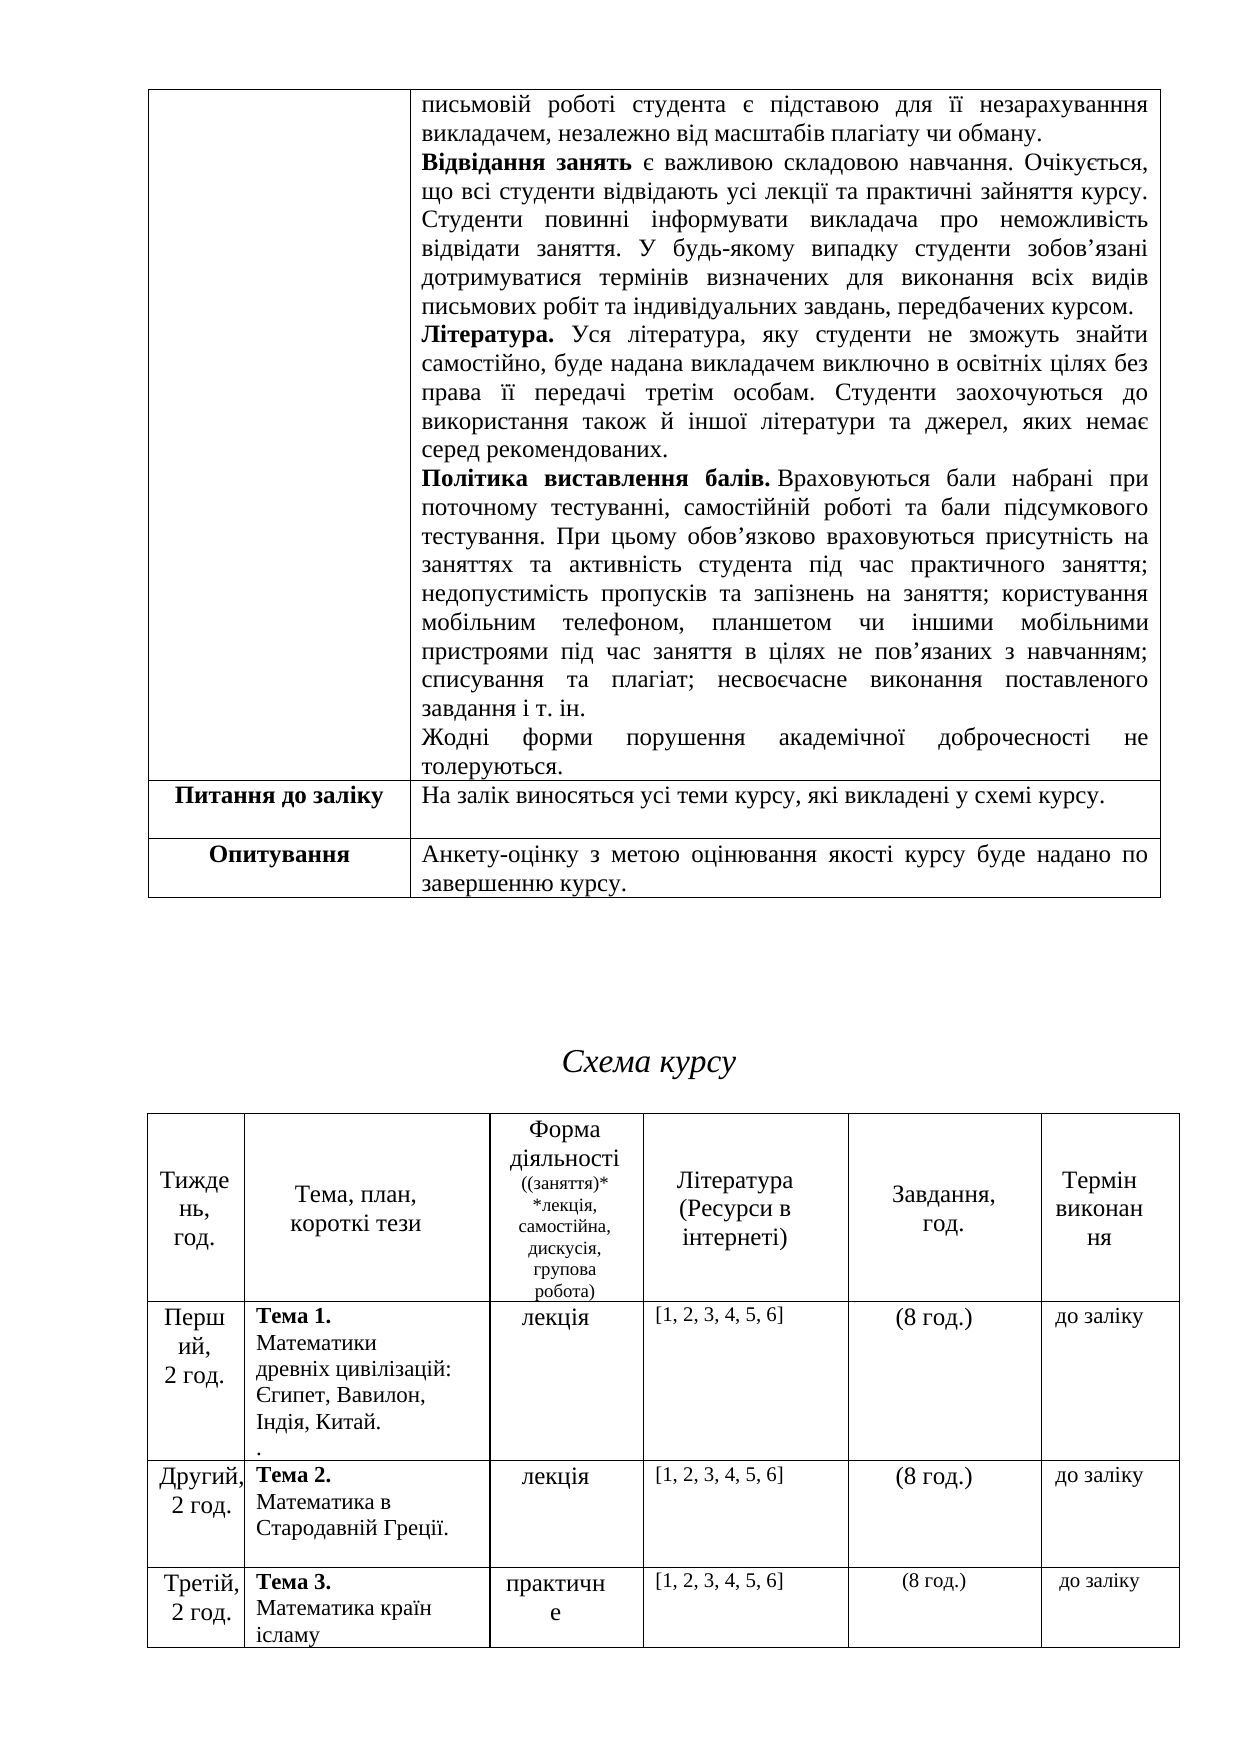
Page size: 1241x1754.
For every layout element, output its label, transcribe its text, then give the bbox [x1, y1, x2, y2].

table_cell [149, 90, 410, 779]
table_cell до заліку [1042, 1568, 1179, 1647]
table_cell (8 год.) [849, 1461, 1041, 1567]
table_cell [1, 2, 3, 4, 5, 6] [644, 1302, 848, 1460]
table_cell до заліку [1042, 1461, 1179, 1567]
table_header Тиждень, год. [148, 1114, 244, 1301]
table_cell до заліку [1042, 1302, 1179, 1460]
table_cell (8 год.) [849, 1302, 1041, 1460]
table_cell Тема 1. Математики древніх цивілізацій: Єгипет, Вавилон, Індія, Китай. . [245, 1302, 489, 1460]
table_header Завдання, год. [849, 1114, 1041, 1301]
table_cell лекція [491, 1302, 643, 1460]
text Схема курсу [172, 1041, 1129, 1080]
table_header Тема, план, короткі тези [245, 1114, 489, 1301]
table_cell Анкету-оцінку з метою оцінювання якості курсу буде надано по завершенню курсу. [411, 839, 1160, 897]
table_cell [1, 2, 3, 4, 5, 6] [644, 1568, 848, 1647]
table_cell [1, 2, 3, 4, 5, 6] [644, 1461, 848, 1567]
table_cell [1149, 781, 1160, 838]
table_cell лекція [491, 1461, 643, 1567]
table_header Термін виконання [1042, 1114, 1179, 1301]
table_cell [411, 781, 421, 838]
table_cell Опитування [149, 839, 410, 897]
table_header Література (Ресурси в інтернеті) [644, 1114, 848, 1301]
table_cell Питання до заліку [149, 781, 410, 838]
table_cell Тема 2. Математика в Стародавній Греції. [245, 1461, 489, 1567]
table_header Форма діяльності ((заняття)* *лекція, самостійна, дискусія, групова робота) [491, 1114, 643, 1301]
table_cell Тема 3. Математика країн ісламу [245, 1568, 489, 1647]
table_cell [411, 90, 1160, 779]
table_cell практичне [491, 1568, 643, 1647]
table_cell Перший, 2 год. [148, 1302, 244, 1460]
table_cell (8 год.) [849, 1568, 1041, 1647]
table_cell Другий, 2 год. [148, 1461, 244, 1567]
table_cell Третій, 2 год. [148, 1568, 244, 1647]
